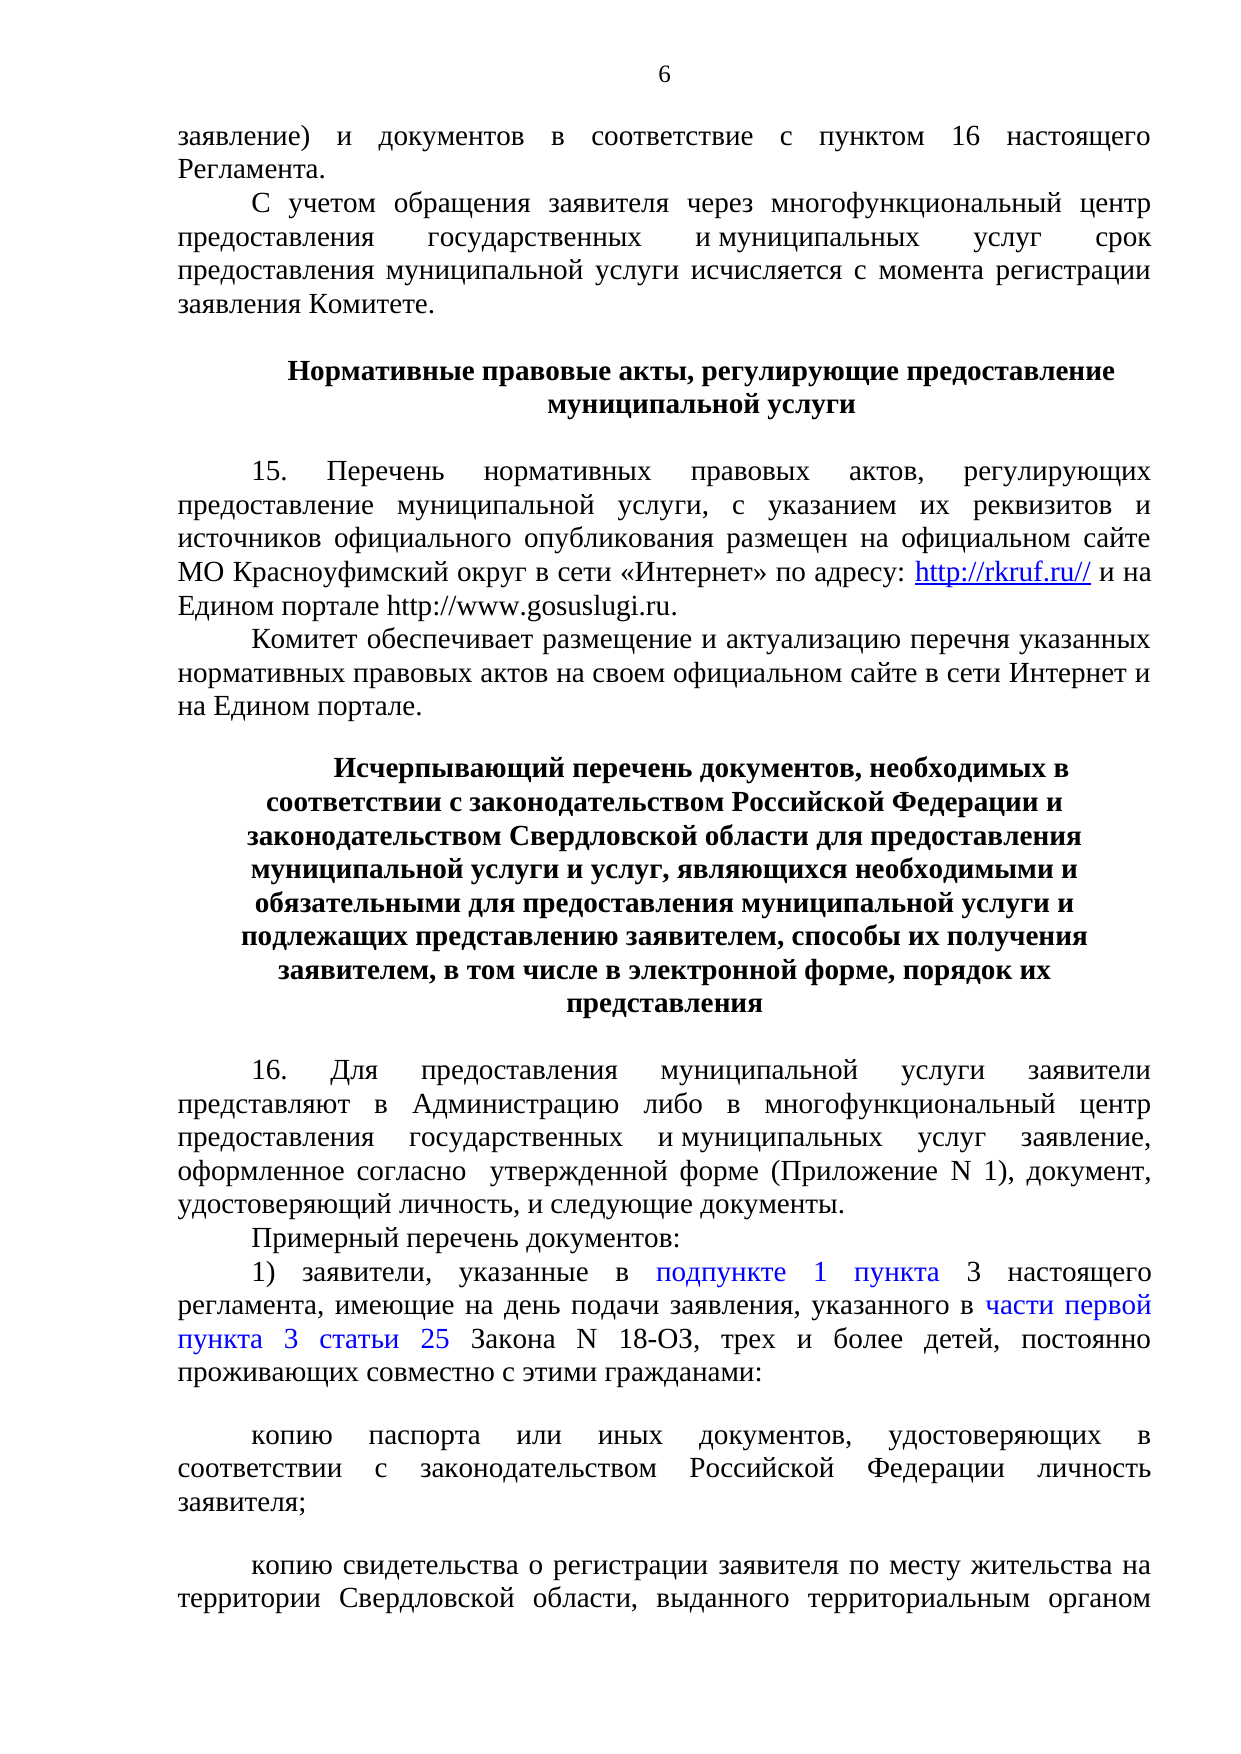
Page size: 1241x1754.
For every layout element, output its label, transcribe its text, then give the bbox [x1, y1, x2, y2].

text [177, 118, 1152, 185]
text Исчерпывающий перечень документов, необходимых в соответствии с законодательством Российской Федерации и законодательством Свердловской области для предоставления муниципальной услуги и услуг, являющихся необходимыми и обязательными для предоставления муниципальной услуги и подлежащих представлению заявителем, способы их получения заявителем, в том числе в электронной форме, порядок их представления [177, 751, 1152, 1019]
text С учетом обращения заявителя через многофункциональный центр предоставления государственных и муниципальных услуг срок предоставления муниципальной услуги исчисляется с момента регистрации заявления Комитете. [177, 185, 1152, 319]
text 15. Перечень нормативных правовых актов, регулирующих предоставление муниципальной услуги, с указанием их реквизитов и источников официального опубликования размещен на официальном сайте МО Красноуфимский округ в сети «Интернет» по адресу: http://rkruf.ru// и на Едином портале http://www.gosuslugi.ru. [177, 453, 1152, 621]
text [177, 1547, 1152, 1614]
text 16. Для предоставления муниципальной услуги заявители представляют в Администрацию либо в многофункциональный центр предоставления государственных и муниципальных услуг заявление, оформленное согласно утвержденной форме (Приложение N 1), документ, удостоверяющий личность, и следующие документы. [177, 1052, 1152, 1220]
text Нормативные правовые акты, регулирующие предоставление [177, 353, 1152, 386]
text копию паспорта или иных документов, удостоверяющих в соответствии с законодательством Российской Федерации личность заявителя; [177, 1417, 1152, 1518]
text Комитет обеспечивает размещение и актуализацию перечня указанных нормативных правовых актов на своем официальном сайте в сети Интернет и на Едином портале. [177, 621, 1152, 722]
text муниципальной услуги [177, 386, 1152, 420]
text 1) заявители, указанные в подпункте 1 пункта 3 настоящего регламента, имеющие на день подачи заявления, указанного в части первой пункта 3 статьи 25 Закона N 18-ОЗ, трех и более детей, постоянно проживающих совместно с этими гражданами: [177, 1254, 1152, 1388]
text Примерный перечень документов: [177, 1220, 1152, 1254]
